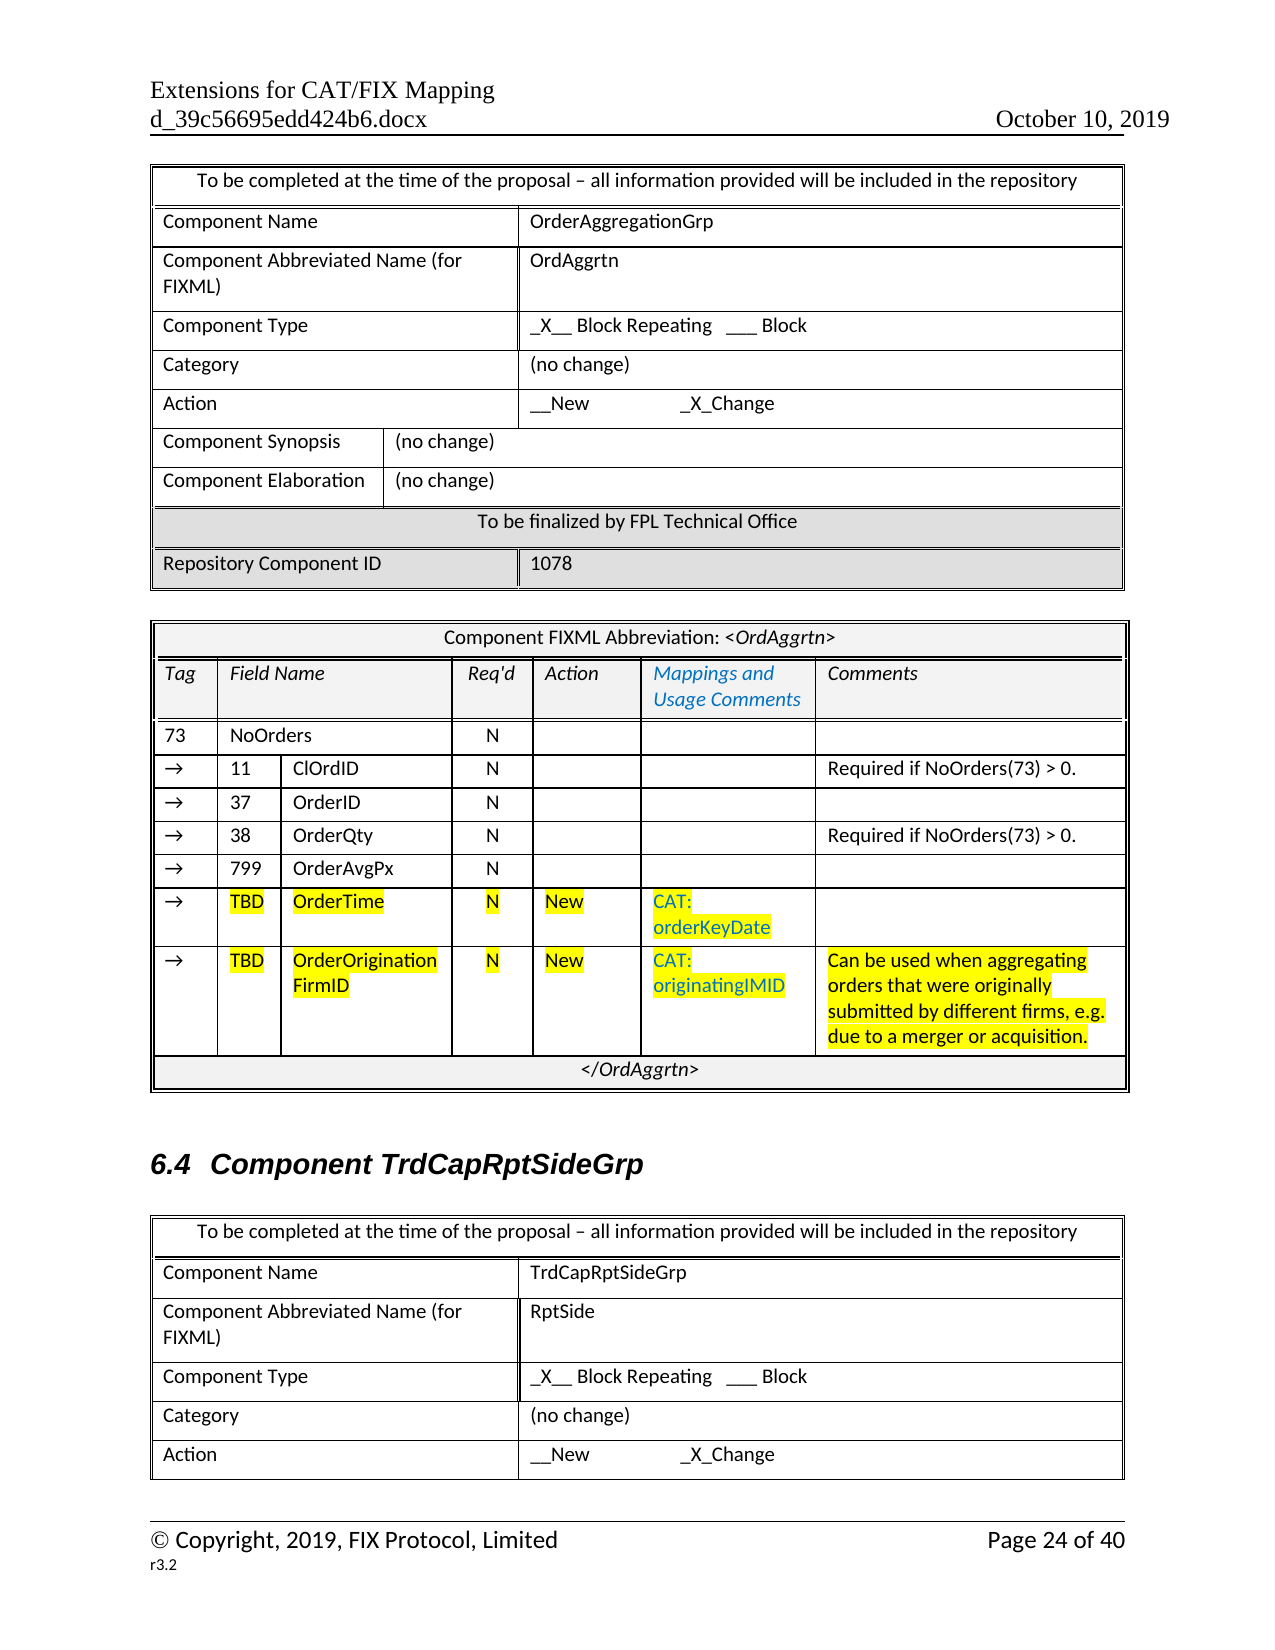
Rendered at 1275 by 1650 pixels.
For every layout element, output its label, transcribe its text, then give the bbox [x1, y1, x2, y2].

table_cell TBD [218, 889, 280, 946]
table_cell NoOrders [218, 722, 451, 754]
table_cell N [453, 947, 532, 1055]
table_cell → [155, 947, 217, 1055]
table_cell N [453, 855, 532, 887]
table_cell Comments [816, 656, 1127, 718]
table_cell OrderAvgPx [282, 855, 451, 887]
table_cell 799 [218, 855, 280, 887]
table_cell [642, 722, 815, 754]
table_cell [534, 822, 640, 854]
table_cell (no change) [519, 351, 1122, 389]
table_cell Mappings and Usage Comments [642, 661, 815, 718]
table_cell 73 [152, 718, 217, 754]
table_cell Component Name [153, 1256, 518, 1297]
table_cell Action [153, 390, 518, 428]
table_cell Component Name [152, 205, 518, 246]
table_cell (no change) [384, 468, 1122, 506]
table_cell Required if NoOrders(73) > 0. [816, 756, 1125, 787]
table_cell TBD [218, 947, 280, 1055]
table_cell OrdAggrtn [520, 248, 1122, 311]
table_cell (no change) [384, 429, 1122, 467]
table_cell Required if NoOrders(73) > 0. [816, 822, 1125, 854]
table_cell 11 [218, 756, 280, 787]
table_cell Component Synopsis Required, short, one or two paragraph description of the component. [153, 429, 383, 467]
table_cell [534, 855, 640, 887]
table_cell CAT: originatingIMID [642, 947, 815, 1055]
table_cell Action [534, 661, 640, 718]
table_cell New [534, 889, 640, 946]
table_cell [816, 789, 1125, 821]
table_cell Req'd [453, 661, 532, 718]
table_cell [642, 789, 815, 821]
table_cell CAT: orderKeyDate [642, 889, 815, 946]
table_cell N [453, 789, 532, 821]
table_cell [534, 722, 640, 754]
table_cell OrderQty [282, 822, 451, 854]
table_cell Category [153, 1402, 518, 1440]
table_cell Field Name [218, 661, 451, 718]
table_cell (no change) [519, 1402, 1122, 1440]
table_header To be completed at the time of the proposal – all information provided will be included in the repository [153, 168, 1122, 205]
table_cell [642, 756, 815, 787]
table_cell 38 [218, 822, 280, 854]
table_cell Component Abbreviated Name (for FIXML) [153, 1299, 517, 1362]
subtitle Component TrdCapRptSideGrp [150, 1147, 1125, 1180]
table_cell Component Elaboration Optional longer description of the component usage [153, 468, 383, 506]
table_cell Tag [152, 656, 217, 718]
table_cell __New _X_Change [519, 1441, 1122, 1479]
table_cell Repository Component ID [153, 547, 519, 588]
table_cell New [534, 947, 640, 1055]
table_cell OrderID [282, 789, 451, 821]
table_cell Component Type [153, 1363, 517, 1401]
table_header To be completed at the time of the proposal – all information provided will be included in the repository [153, 1219, 1122, 1256]
table_cell [816, 855, 1125, 887]
table_cell Component Abbreviated Name (for FIXML) [153, 248, 517, 311]
table_cell OrderOriginationFirmID [282, 947, 451, 1055]
table_cell TrdCapRptSideGrp [519, 1256, 1122, 1297]
table_cell → [155, 822, 217, 854]
table_cell RptSide [521, 1299, 1122, 1362]
table_cell [642, 855, 815, 887]
table_cell </OrdAggrtn> [155, 1057, 1125, 1088]
table_cell [816, 889, 1125, 946]
table_cell N [453, 889, 532, 946]
table_cell N [453, 722, 532, 754]
table_cell Category [153, 351, 518, 389]
table_cell OrderAggregationGrp [519, 205, 1123, 246]
table_cell → [155, 789, 217, 821]
table_cell ClOrdID [282, 756, 451, 787]
table_cell OrderTime [282, 889, 451, 946]
table_cell N [453, 822, 532, 854]
table_cell Component Type [153, 312, 517, 350]
table_cell N [453, 756, 532, 787]
table_cell _X__ Block Repeating ___ Block [520, 312, 1122, 350]
table_header Component FIXML Abbreviation: <OrdAggrtn> [155, 624, 1125, 656]
table_cell 1078 [519, 547, 1122, 588]
table_cell __New _X_Change [519, 390, 1122, 428]
table_cell Can be used when aggregating orders that were originally submitted by different firms, e.g. due to a merger or acquisition. [816, 947, 1125, 1055]
table_cell _X__ Block Repeating ___ Block [521, 1363, 1122, 1401]
table_cell [534, 789, 640, 821]
table_cell → [155, 855, 217, 887]
table_cell [642, 822, 815, 854]
table_cell Action [153, 1441, 518, 1479]
table_cell → [155, 889, 217, 946]
table_cell 37 [218, 789, 280, 821]
table_cell To be finalized by FPL Technical Office [153, 506, 1122, 547]
table_cell [534, 756, 640, 787]
table_cell → [155, 756, 217, 787]
table_cell [816, 718, 1127, 754]
